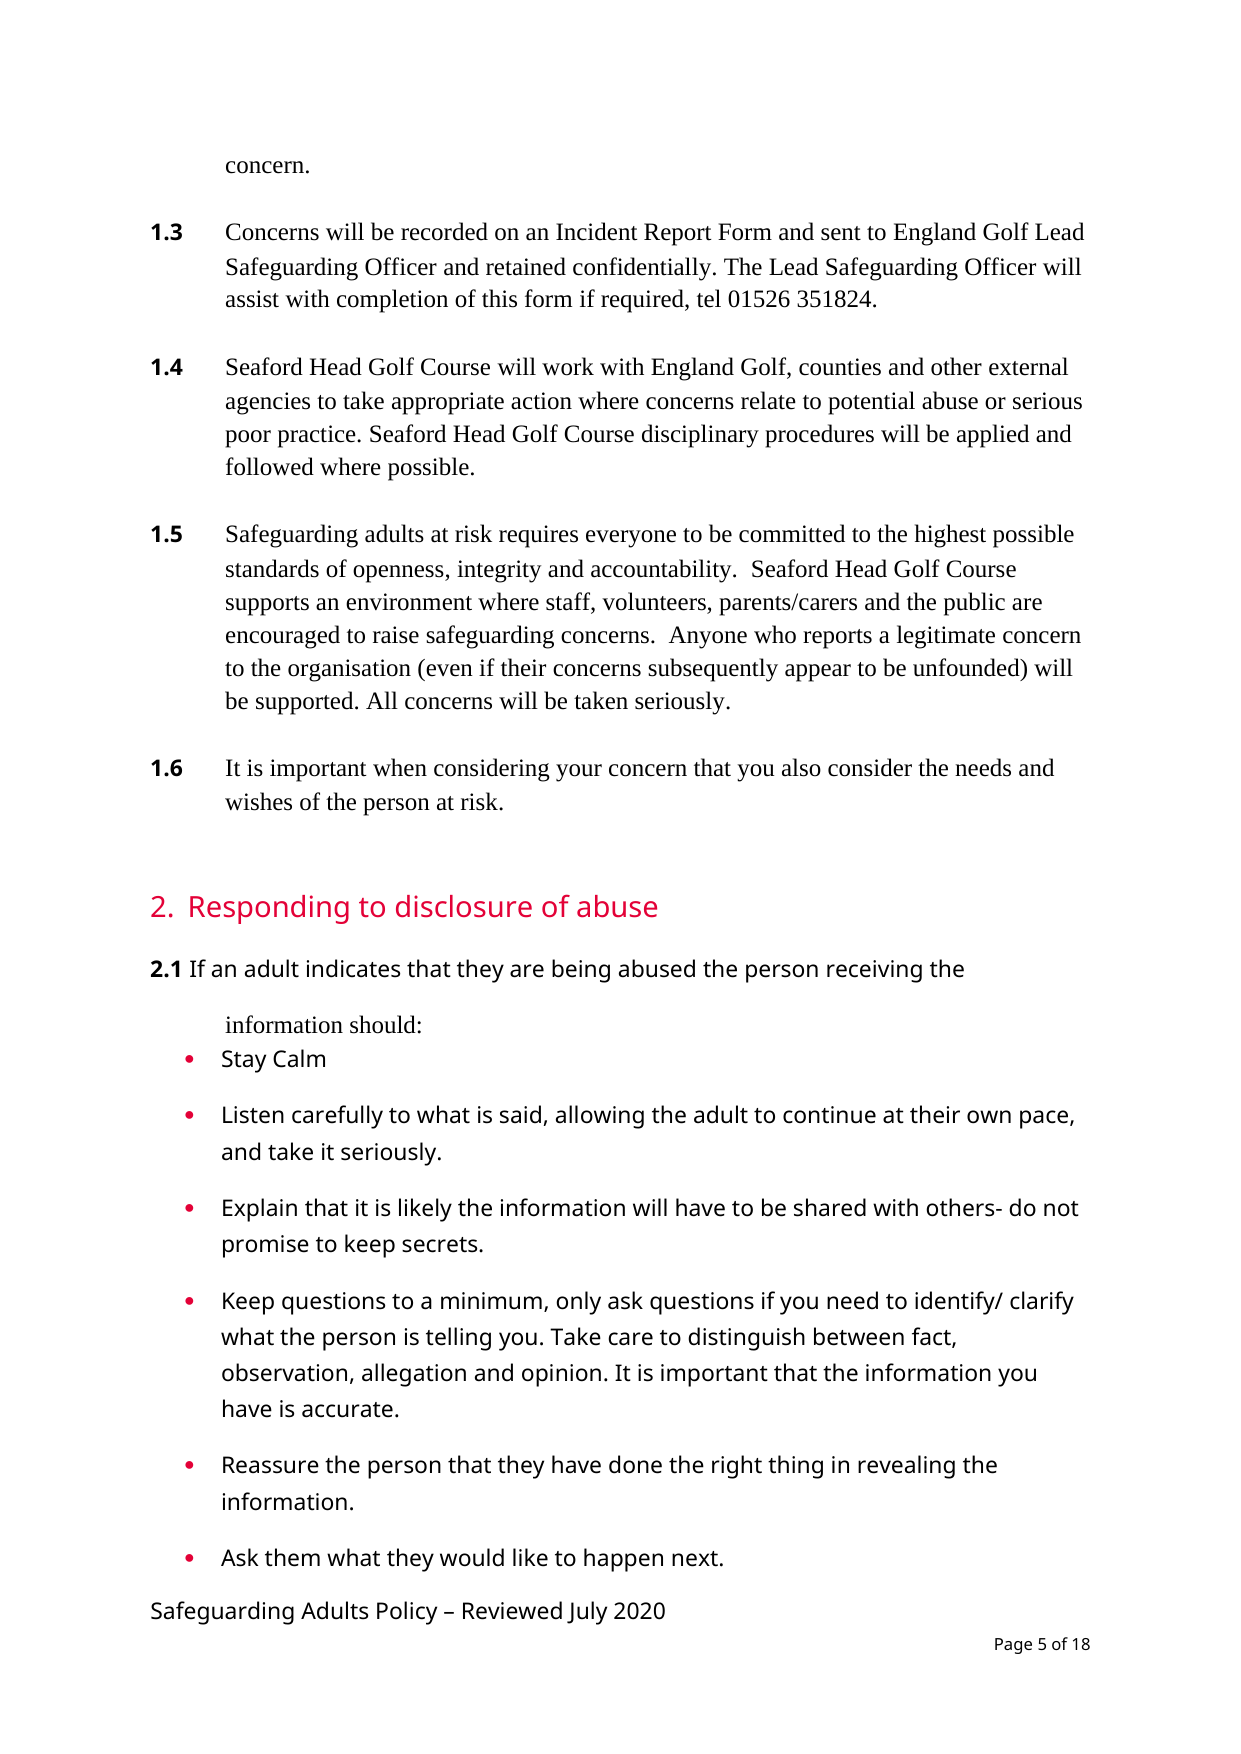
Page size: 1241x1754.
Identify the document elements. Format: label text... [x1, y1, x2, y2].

list Keep questions to a minimum, only ask questions if you need to identify/ clarify what the person is telling you. Take care to distinguish between fact, observation, allegation and opinion. It is important that the information you have is accurate. [185, 1285, 1090, 1424]
list It is important when considering your concern that you also consider the needs and wishes of the person at risk. [150, 752, 1090, 849]
list Seaford Head Golf Course will work with England Golf, counties and other external agencies to take appropriate action where concerns relate to potential abuse or serious poor practice. Seaford Head Golf Course disciplinary procedures will be applied and followed where possible. [150, 351, 1090, 514]
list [150, 150, 1090, 212]
subtitle Responding to disclosure of abuse [150, 886, 1090, 926]
list Listen carefully to what is said, allowing the adult to continue at their own pace, and take it seriously. [185, 1099, 1090, 1167]
text information should: [150, 1010, 1090, 1038]
list Concerns will be recorded on an Incident Report Form and sent to England Golf Lead Safeguarding Officer and retained confidentially. The Lead Safeguarding Officer will assist with completion of this form if required, tel 01526 351824. [150, 216, 1090, 313]
list If an adult indicates that they are being abused the person receiving the [150, 953, 1090, 984]
list Explain that it is likely the information will have to be shared with others- do not promise to keep secrets. [185, 1192, 1090, 1259]
list Stay Calm [185, 1043, 1090, 1074]
list Safeguarding adults at risk requires everyone to be committed to the highest possible standards of openness, integrity and accountability. Seaford Head Golf Course supports an environment where staff, volunteers, parents/carers and the public are encouraged to raise safeguarding concerns. Anyone who reports a legitimate concern to the organisation (even if their concerns subsequently appear to be unfounded) will be supported. All concerns will be taken seriously. [150, 518, 1090, 714]
list Reassure the person that they have done the right thing in revealing the information. [185, 1449, 1090, 1517]
list Ask them what they would like to happen next. [185, 1542, 1090, 1573]
